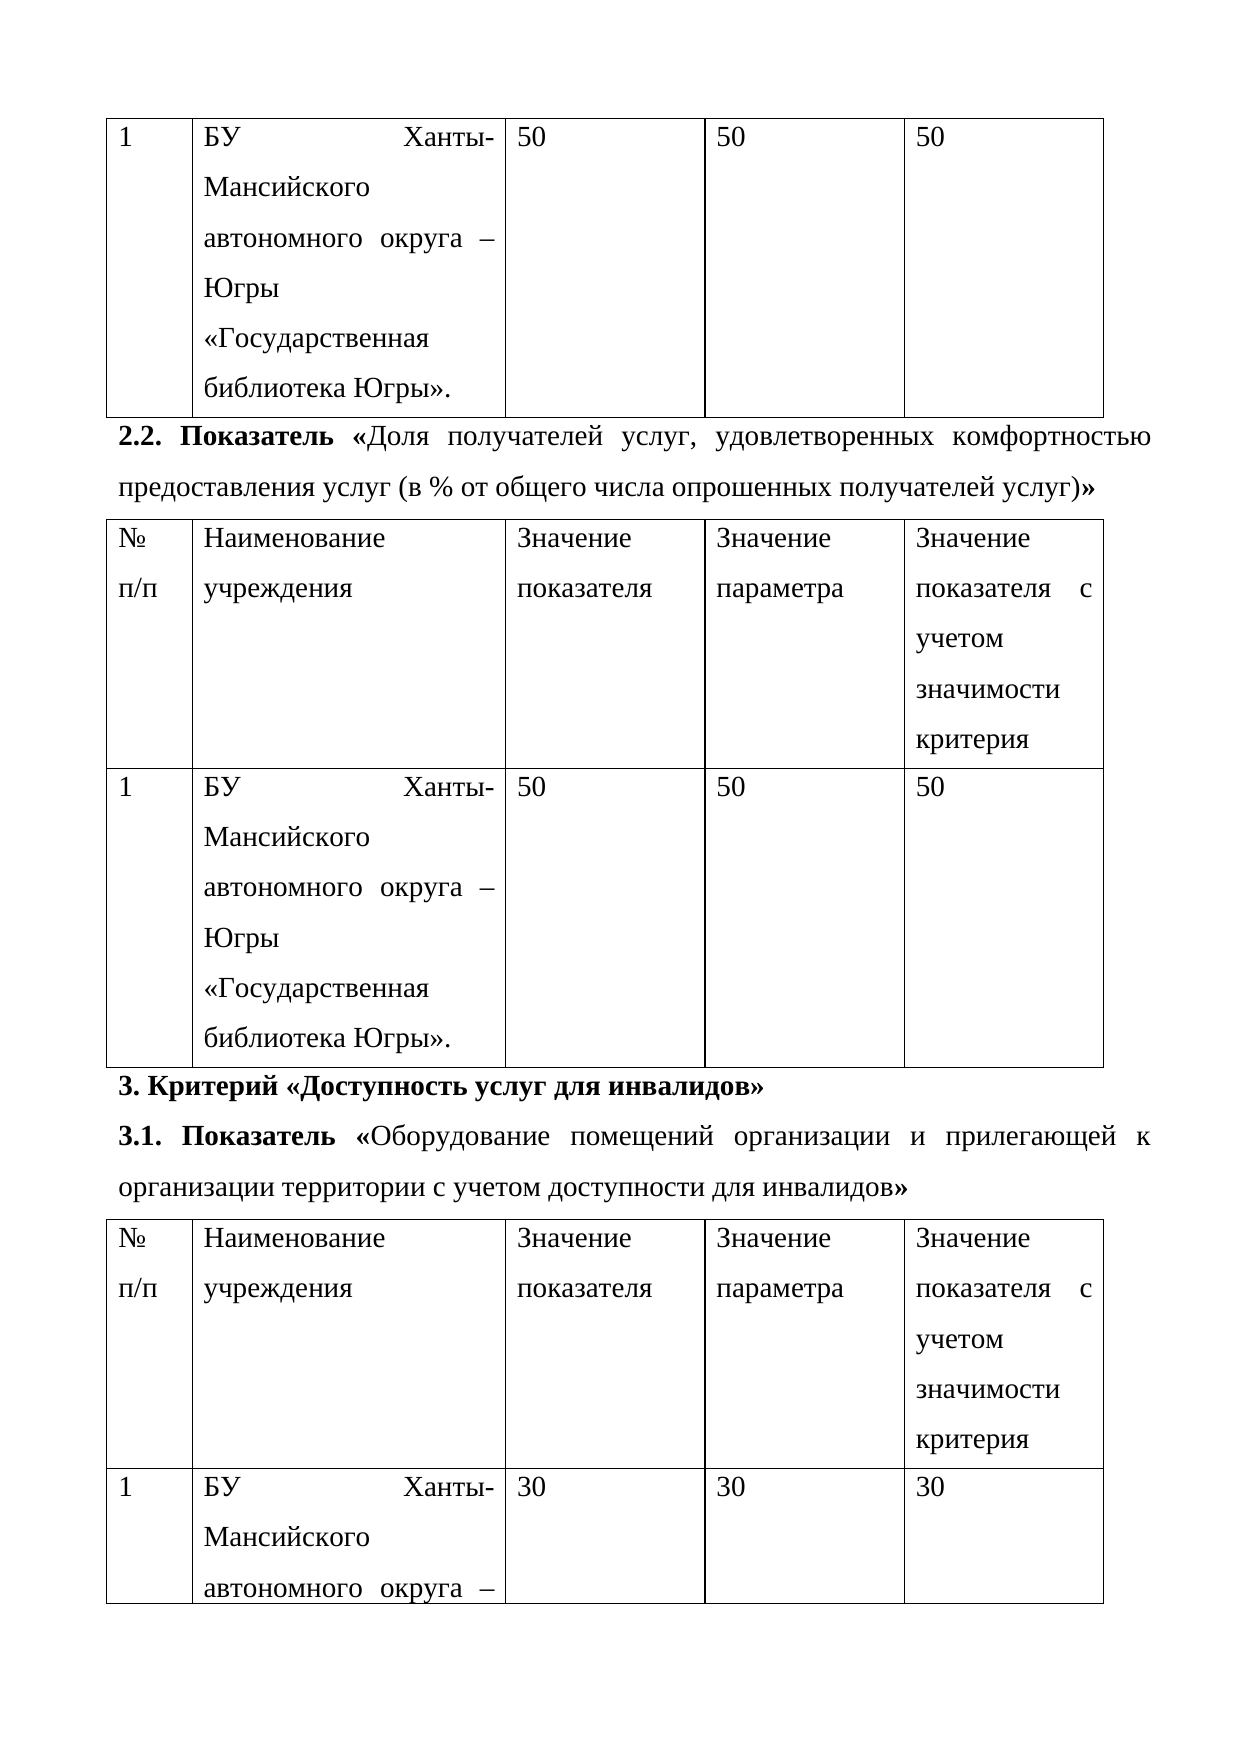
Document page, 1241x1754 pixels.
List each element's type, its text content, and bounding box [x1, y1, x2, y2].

table_cell 30 [706, 1469, 904, 1603]
table_header Значение показателя с учетом значимости критерия [905, 520, 1103, 768]
table_header № п/п [107, 1220, 192, 1468]
text 2.2. Показатель «Доля получателей услуг, удовлетворенных комфортностью предоставления услуг (в % от общего числа опрошенных получателей услуг)» [118, 418, 1152, 502]
table_header Наименование учреждения [193, 520, 505, 768]
table_cell 50 [905, 769, 1103, 1067]
table_cell 1 [107, 119, 192, 417]
table_cell 50 [706, 769, 904, 1067]
table_cell 50 [506, 769, 704, 1067]
table_header № п/п [107, 520, 192, 768]
table_header Значение параметра [706, 520, 904, 768]
table_cell 1 [107, 1469, 192, 1603]
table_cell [193, 1469, 505, 1603]
table_cell 50 [706, 119, 904, 417]
text 3.1. Показатель «Оборудование помещений организации и прилегающей к организации территории с учетом доступности для инвалидов» [118, 1118, 1152, 1202]
table_header Значение показателя [506, 520, 704, 768]
table_header Наименование учреждения [193, 1220, 505, 1468]
table_cell 50 [905, 119, 1103, 417]
table_header Значение параметра [706, 1220, 904, 1468]
table_cell БУ Ханты-Мансийского автономного округа – Югры «Государственная библиотека Югры». [193, 119, 505, 417]
table_cell БУ Ханты-Мансийского автономного округа – Югры «Государственная библиотека Югры». [193, 769, 505, 1067]
text 3. Критерий «Доступность услуг для инвалидов» [118, 1068, 1152, 1102]
table_cell 30 [506, 1469, 704, 1603]
table_cell 50 [506, 119, 704, 417]
table_header Значение показателя с учетом значимости критерия [905, 1220, 1103, 1468]
table_cell 1 [107, 769, 192, 1067]
table_header Значение показателя [506, 1220, 704, 1468]
table_cell 30 [905, 1469, 1103, 1603]
